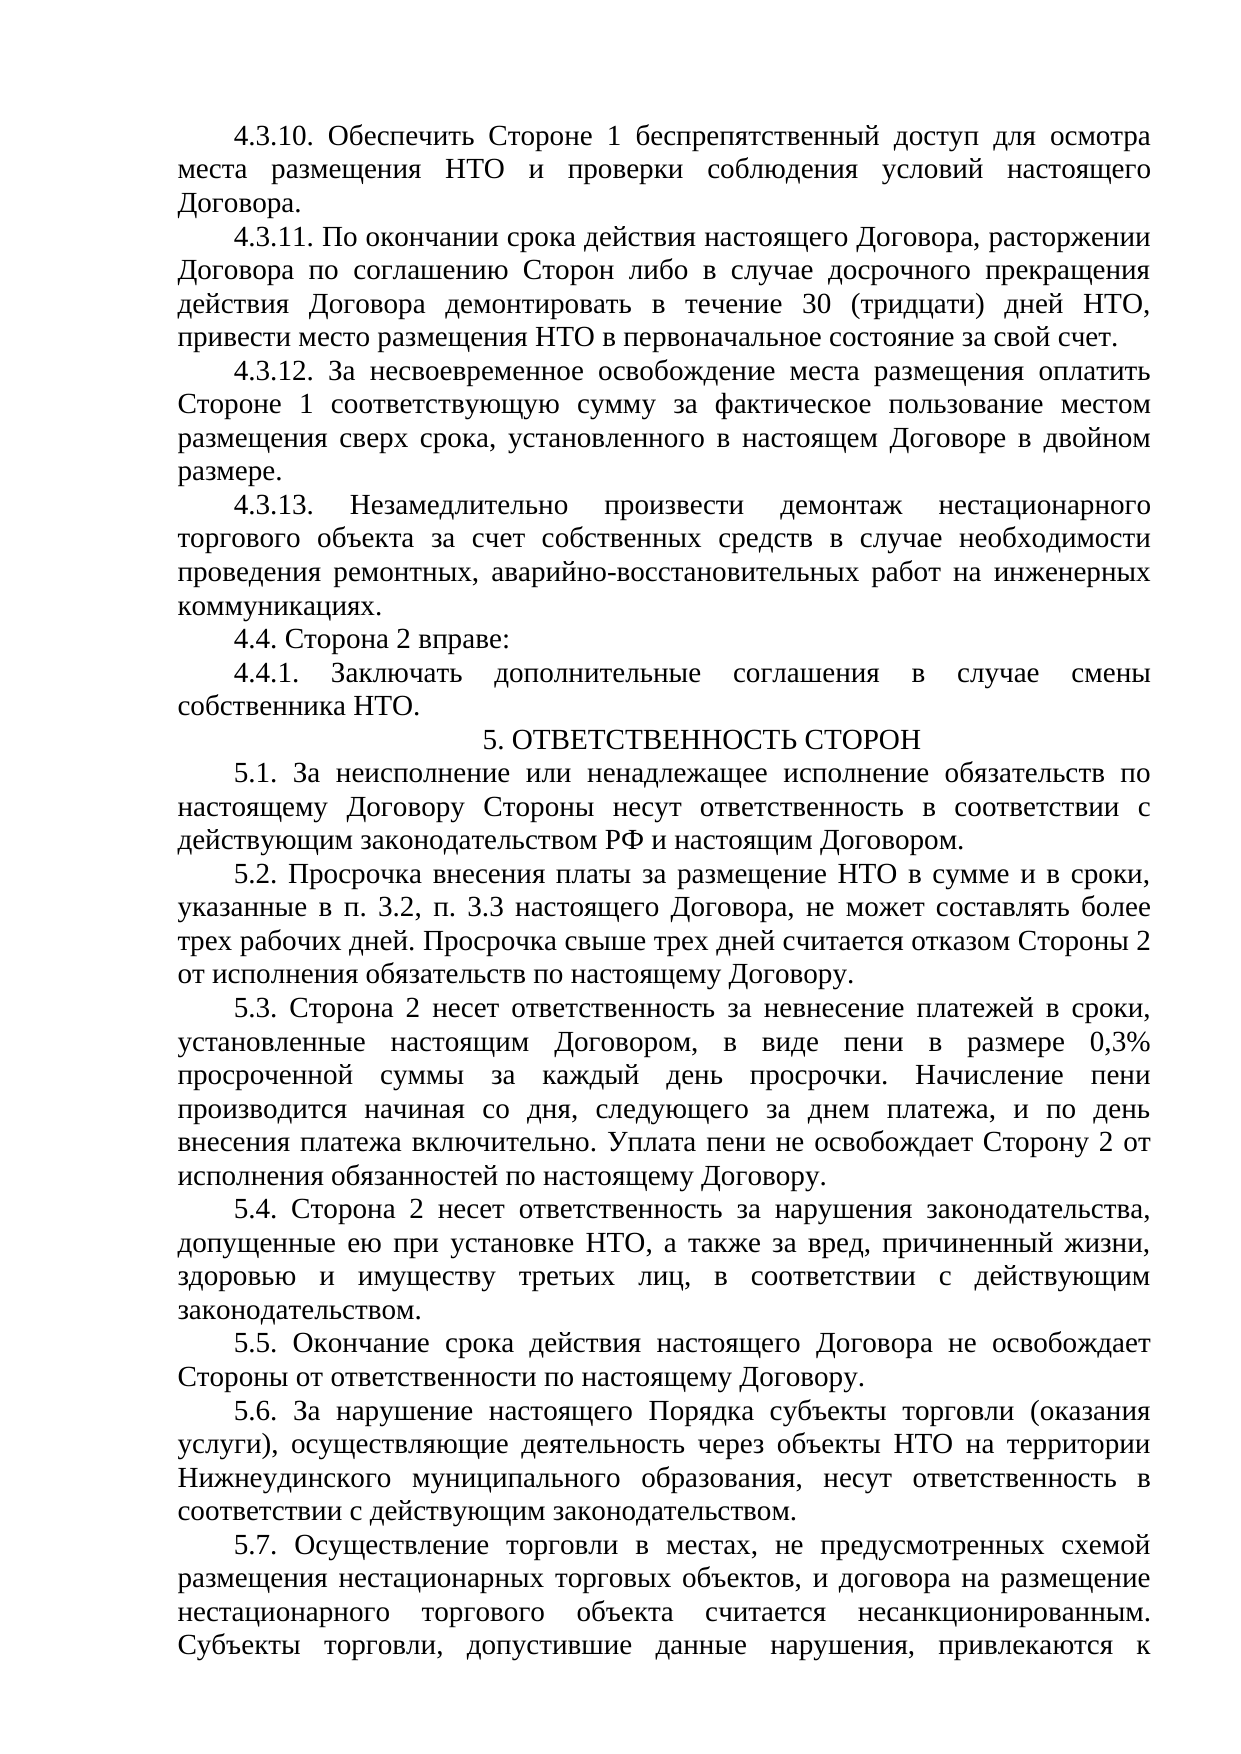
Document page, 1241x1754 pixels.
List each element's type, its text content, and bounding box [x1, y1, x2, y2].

text 5.6. За нарушение настоящего Порядка субъекты торговли (оказания услуги), осуществляющие деятельность через объекты НТО на территории Нижнеудинского муниципального образования, несут ответственность в соответствии с действующим законодательством. [177, 1393, 1152, 1527]
text 5.4. Сторона 2 несет ответственность за нарушения законодательства, допущенные ею при установке НТО, а также за вред, причиненный жизни, здоровью и имуществу третьих лиц, в соответствии с действующим законодательством. [177, 1191, 1152, 1326]
text 4.3.10. Обеспечить Стороне 1 беспрепятственный доступ для осмотра места размещения НТО и проверки соблюдения условий настоящего Договора. [177, 118, 1152, 219]
text 5.1. За неисполнение или ненадлежащее исполнение обязательств по настоящему Договору Стороны несут ответственность в соответствии с действующим законодательством РФ и настоящим Договором. [177, 755, 1152, 856]
text 5.3. Сторона 2 несет ответственность за невнесение платежей в сроки, установленные настоящим Договором, в виде пени в размере 0,3% просроченной суммы за каждый день просрочки. Начисление пени производится начиная со дня, следующего за днем платежа, и по день внесения платежа включительно. Уплата пени не освобождает Сторону 2 от исполнения обязанностей по настоящему Договору. [177, 990, 1152, 1191]
text 4.3.13. Незамедлительно произвести демонтаж нестационарного торгового объекта за счет собственных средств в случае необходимости проведения ремонтных, аварийно-восстановительных работ на инженерных коммуникациях. [177, 487, 1152, 621]
text 4.3.12. За несвоевременное освобождение места размещения оплатить Стороне 1 соответствующую сумму за фактическое пользование местом размещения сверх срока, установленного в настоящем Договоре в двойном размере. [177, 353, 1152, 487]
text 5.2. Просрочка внесения платы за размещение НТО в сумме и в сроки, указанные в п. 3.2, п. 3.3 настоящего Договора, не может составлять более трех рабочих дней. Просрочка свыше трех дней считается отказом Стороны 2 от исполнения обязательств по настоящему Договору. [177, 856, 1152, 990]
text 4.4. Сторона 2 вправе: [177, 621, 1152, 655]
text 5. ОТВЕТСТВЕННОСТЬ СТОРОН [177, 722, 1152, 755]
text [177, 1527, 1152, 1661]
text 4.4.1. Заключать дополнительные соглашения в случае смены собственника НТО. [177, 655, 1152, 722]
text 5.5. Окончание срока действия настоящего Договора не освобождает Стороны от ответственности по настоящему Договору. [177, 1326, 1152, 1393]
text 4.3.11. По окончании срока действия настоящего Договора, расторжении Договора по соглашению Сторон либо в случае досрочного прекращения действия Договора демонтировать в течение 30 (тридцати) дней НТО, привести место размещения НТО в первоначальное состояние за свой счет. [177, 219, 1152, 353]
